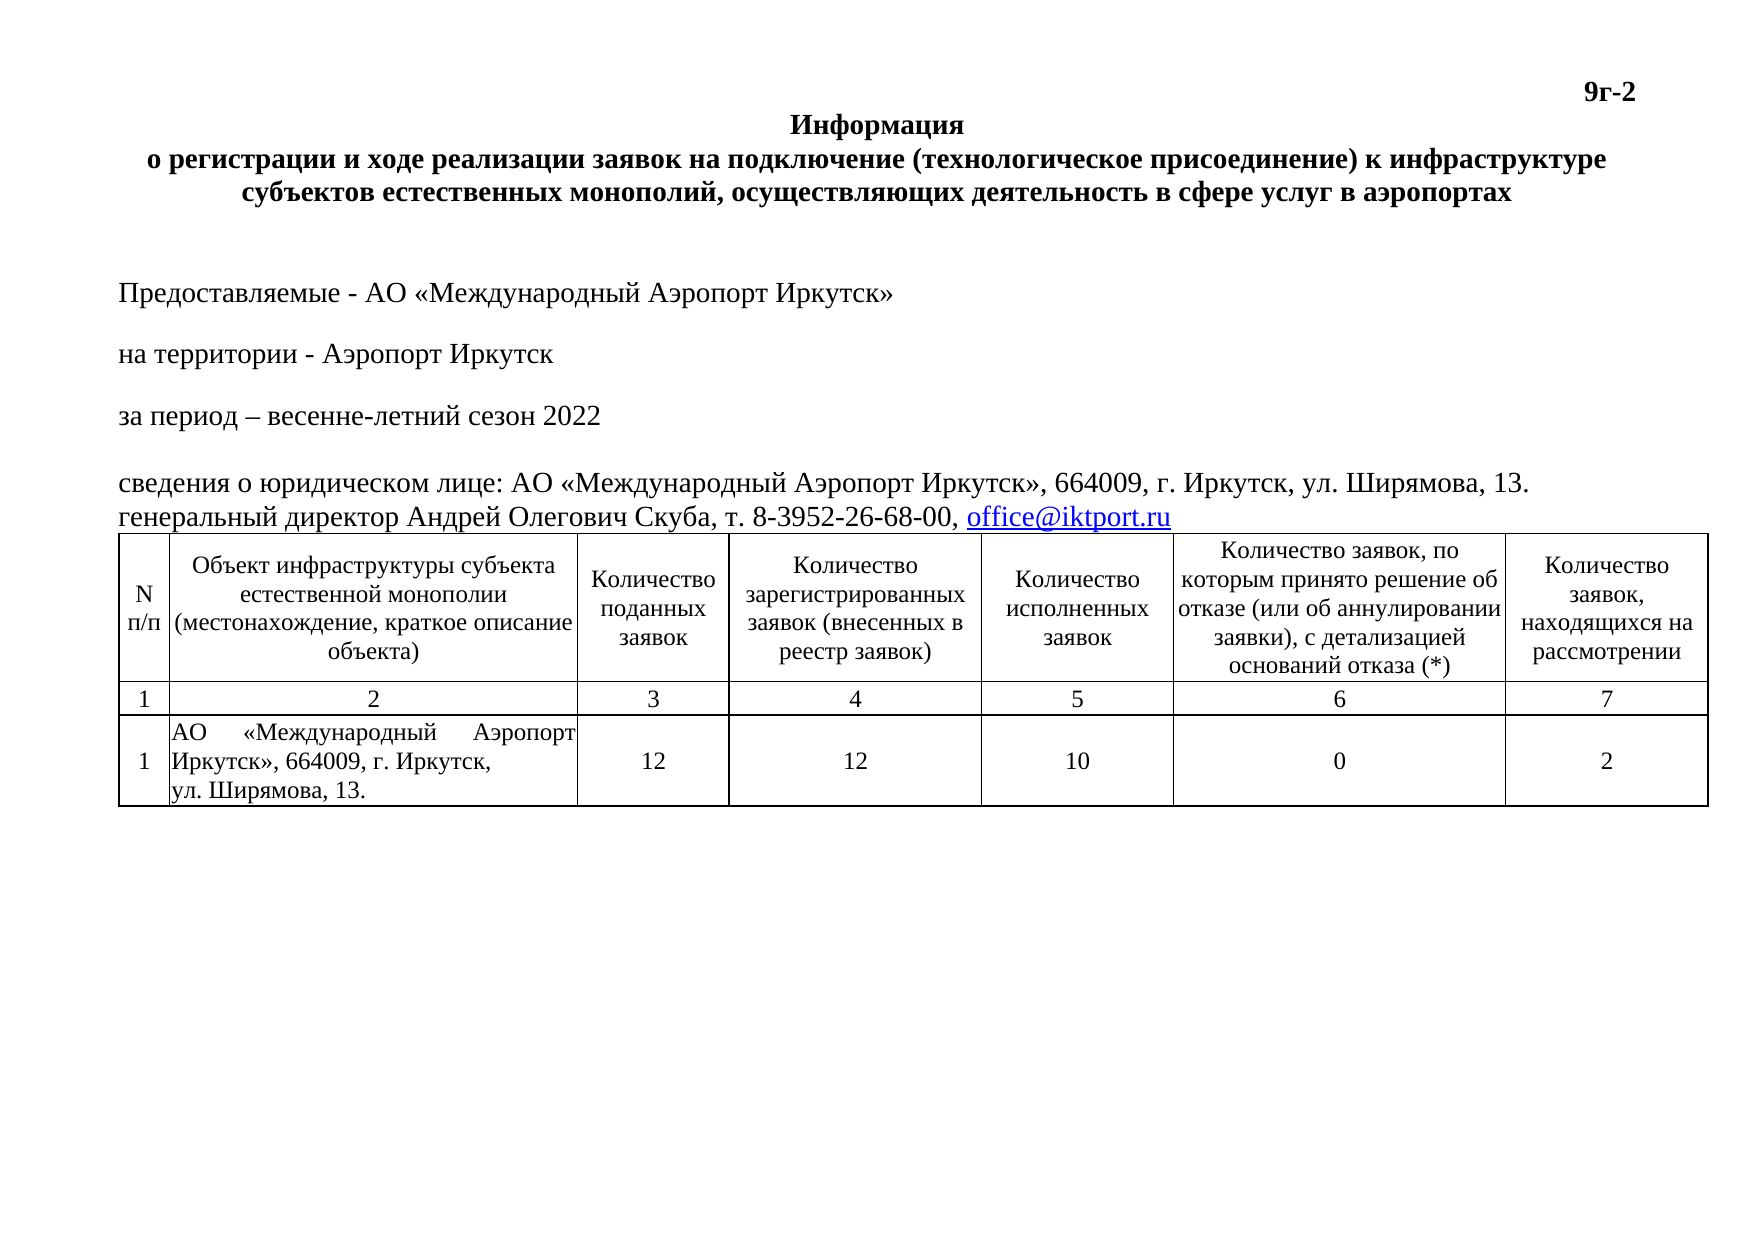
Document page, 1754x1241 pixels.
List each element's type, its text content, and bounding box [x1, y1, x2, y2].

text за период – весенне-летний сезон 2022 [118, 398, 1636, 432]
table_cell 10 [982, 716, 1173, 805]
table_cell АО «Международный Аэропорт Иркутск», 664009, г. Иркутск, ул. Ширямова, 13. [170, 716, 577, 805]
text 9г-2 [118, 74, 1636, 107]
table_cell 2 [170, 682, 577, 714]
table_cell 12 [578, 716, 728, 805]
table_cell 3 [578, 682, 728, 714]
table_header Количество поданных заявок [578, 534, 728, 681]
table_cell 6 [1174, 682, 1505, 714]
table_cell 2 [1506, 716, 1707, 805]
text сведения о юридическом лице: АО «Международный Аэропорт Иркутск», 664009, г. Иркутск, ул. Ширямова, 13. [118, 465, 1636, 499]
text Информация о регистрации и ходе реализации заявок на подключение (технологическое присоединение) к инфраструктуре субъектов естественных монополий, осуществляющих деятельность в сфере услуг в аэропортах [118, 107, 1636, 208]
table_cell 5 [982, 682, 1173, 714]
table_cell 4 [730, 682, 981, 714]
table_header Объект инфраструктуры субъекта естественной монополии (местонахождение, краткое описание объекта) [170, 534, 577, 681]
table_header N п/п [120, 534, 169, 681]
table_cell 12 [730, 716, 981, 805]
text генеральный директор Андрей Олегович Скуба, т. 8-3952-26-68-00, office@iktport.ru [118, 499, 1636, 532]
table_header Количество исполненных заявок [982, 534, 1173, 681]
table_cell 1 [120, 716, 169, 805]
text Предоставляемые - АО «Международный Аэропорт Иркутск» [118, 275, 1636, 309]
text на территории - Аэропорт Иркутск [118, 337, 1636, 370]
table_cell 0 [1174, 716, 1505, 805]
table_cell 7 [1506, 682, 1707, 714]
table_cell 1 [120, 682, 169, 714]
table_header Количество заявок, по которым принято решение об отказе (или об аннулировании заявки), с детализацией оснований отказа (*) [1174, 534, 1505, 681]
table_header Количество заявок, находящихся на рассмотрении [1506, 534, 1707, 681]
table_header Количество зарегистрированных заявок (внесенных в реестр заявок) [730, 534, 981, 681]
